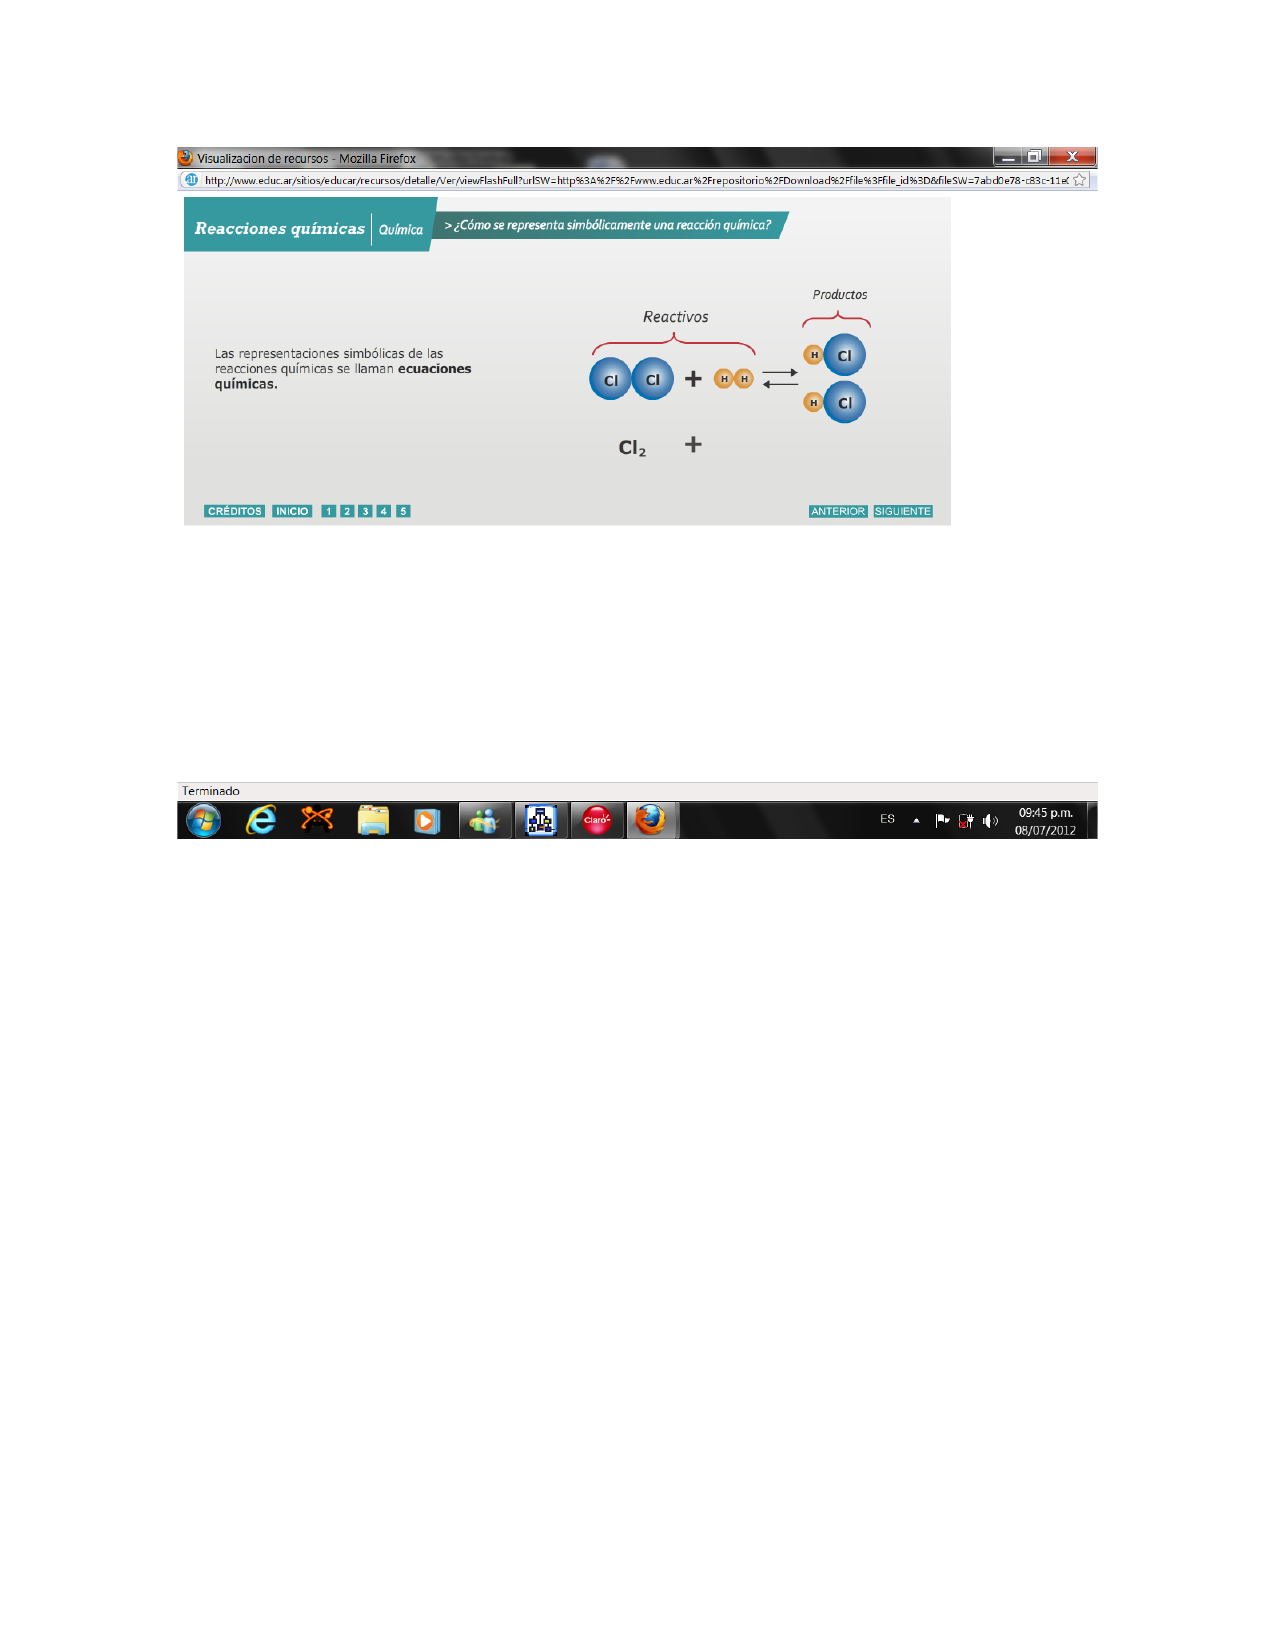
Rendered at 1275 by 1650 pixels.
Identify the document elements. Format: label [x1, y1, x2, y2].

picture [177, 147, 1098, 839]
